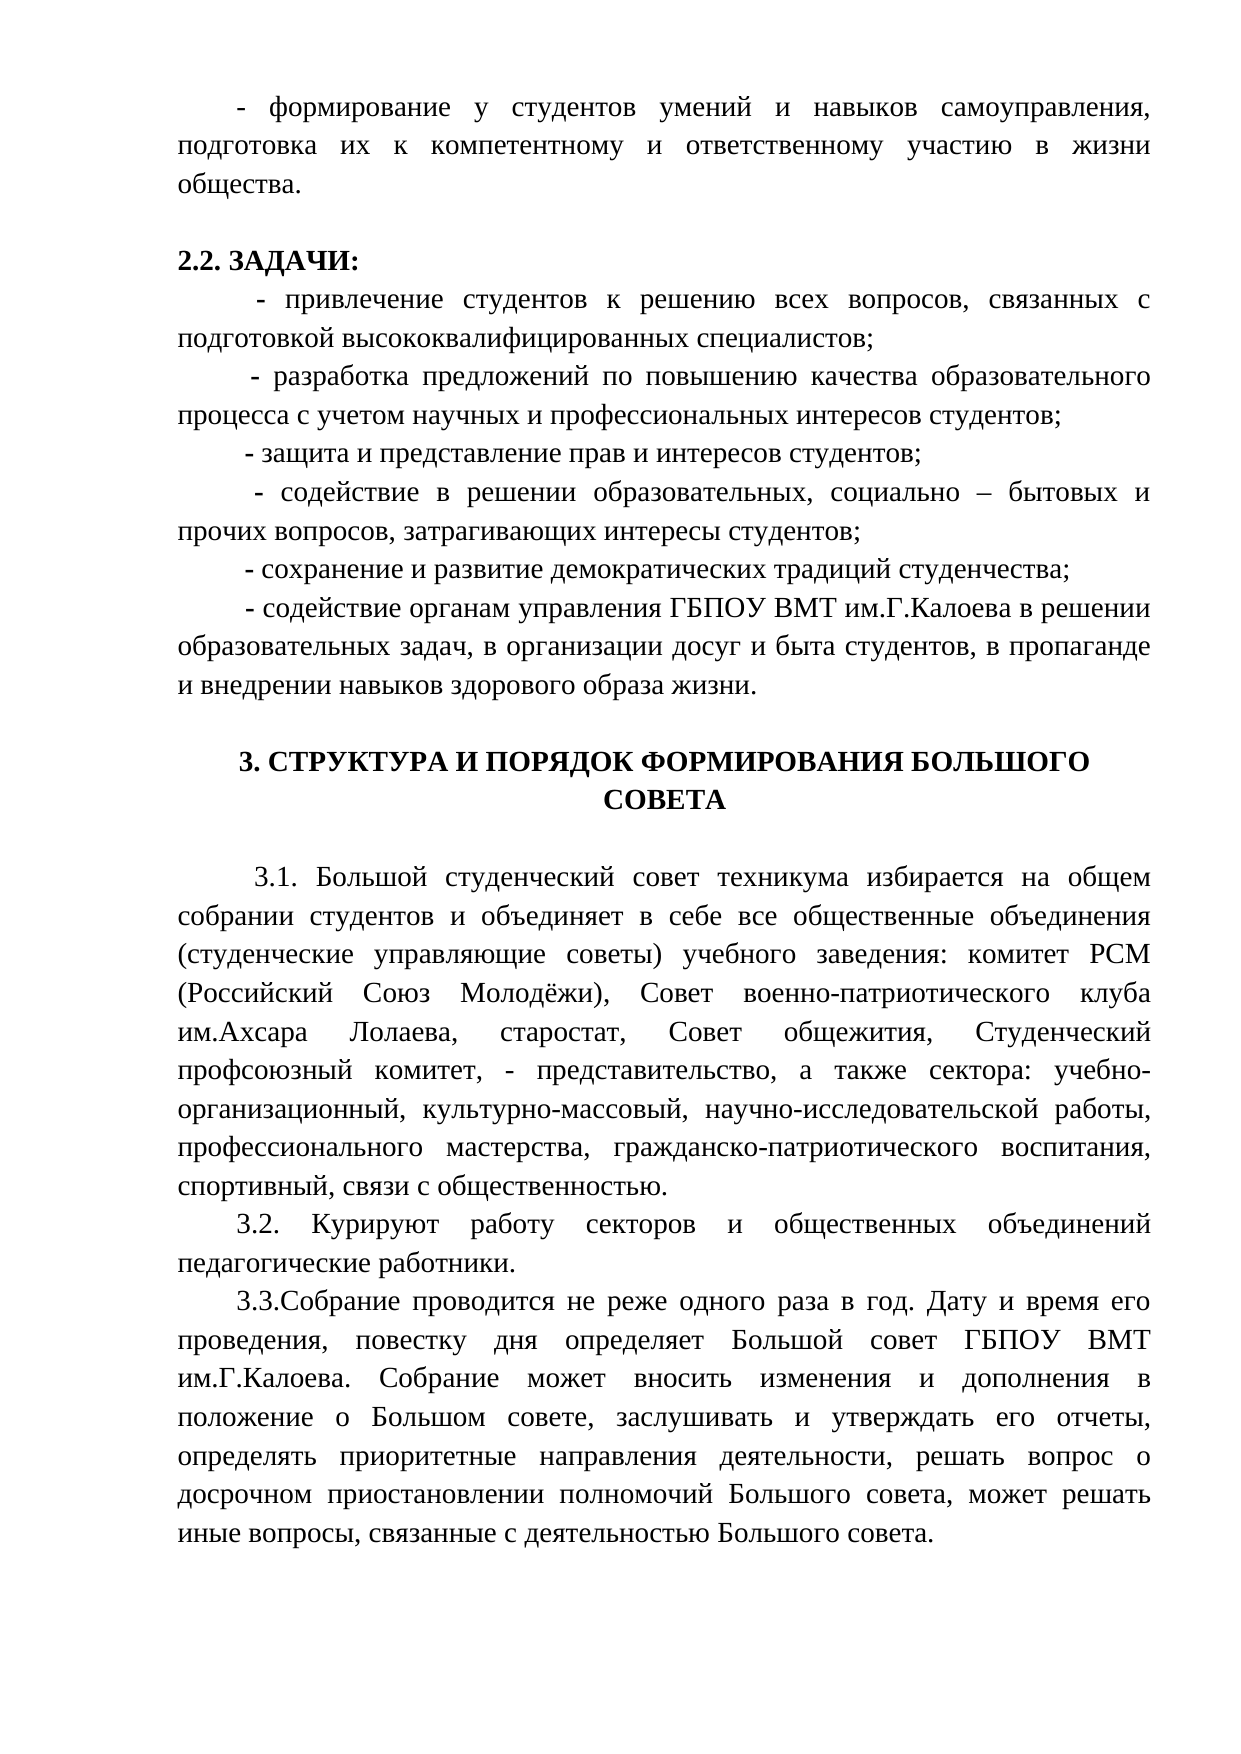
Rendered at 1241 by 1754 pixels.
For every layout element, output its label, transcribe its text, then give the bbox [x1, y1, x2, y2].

text 3.2. Курируют работу секторов и общественных объединений педагогические работники. [177, 1206, 1152, 1278]
text - содействие органам управления ГБПОУ ВМТ им.Г.Калоева в решении образовательных задач, в организации досуг и быта студентов, в пропаганде и внедрении навыков здорового образа жизни. [177, 590, 1152, 700]
text - привлечение студентов к решению всех вопросов, связанных с подготовкой высококвалифицированных специалистов; [177, 281, 1152, 353]
text 3.3.Собрание проводится не реже одного раза в год. Дату и время его проведения, повестку дня определяет Большой совет ГБПОУ ВМТ им.Г.Калоева. Собрание может вносить изменения и дополнения в положение о Большом совете, заслушивать и утверждать его отчеты, определять приоритетные направления деятельности, решать вопрос о досрочном приостановлении полномочий Большого совета, может решать иные вопросы, связанные с деятельностью Большого совета. [177, 1283, 1152, 1548]
text - содействие в решении образовательных, социально – бытовых и прочих вопросов, затрагивающих интересы студентов; [177, 474, 1152, 546]
text 3.1. Большой студенческий совет техникума избирается на общем собрании студентов и объединяет в себе все общественные объединения (студенческие управляющие советы) учебного заведения: комитет РСМ (Российский Союз Молодёжи), Совет военно-патриотического клуба им.Ахсара Лолаева, старостат, Совет общежития, Студенческий профсоюзный комитет, - представительство, а также сектора: учебно-организационный, культурно-массовый, научно-исследовательской работы, профессионального мастерства, гражданско-патриотического воспитания, спортивный, связи с общественностью. [177, 859, 1152, 1201]
text - формирование у студентов умений и навыков самоуправления, подготовка их к компетентному и ответственному участию в жизни общества. [177, 89, 1152, 199]
text - защита и представление прав и интересов студентов; [177, 436, 1152, 469]
text - сохранение и развитие демократических традиций студенчества; [177, 551, 1152, 585]
text 3. СТРУКТУРА И ПОРЯДОК ФОРМИРОВАНИЯ БОЛЬШОГО СОВЕТА [177, 744, 1152, 816]
text - разработка предложений по повышению качества образовательного процесса с учетом научных и профессиональных интересов студентов; [177, 358, 1152, 431]
text 2.2. ЗАДАЧИ: [177, 243, 1152, 276]
